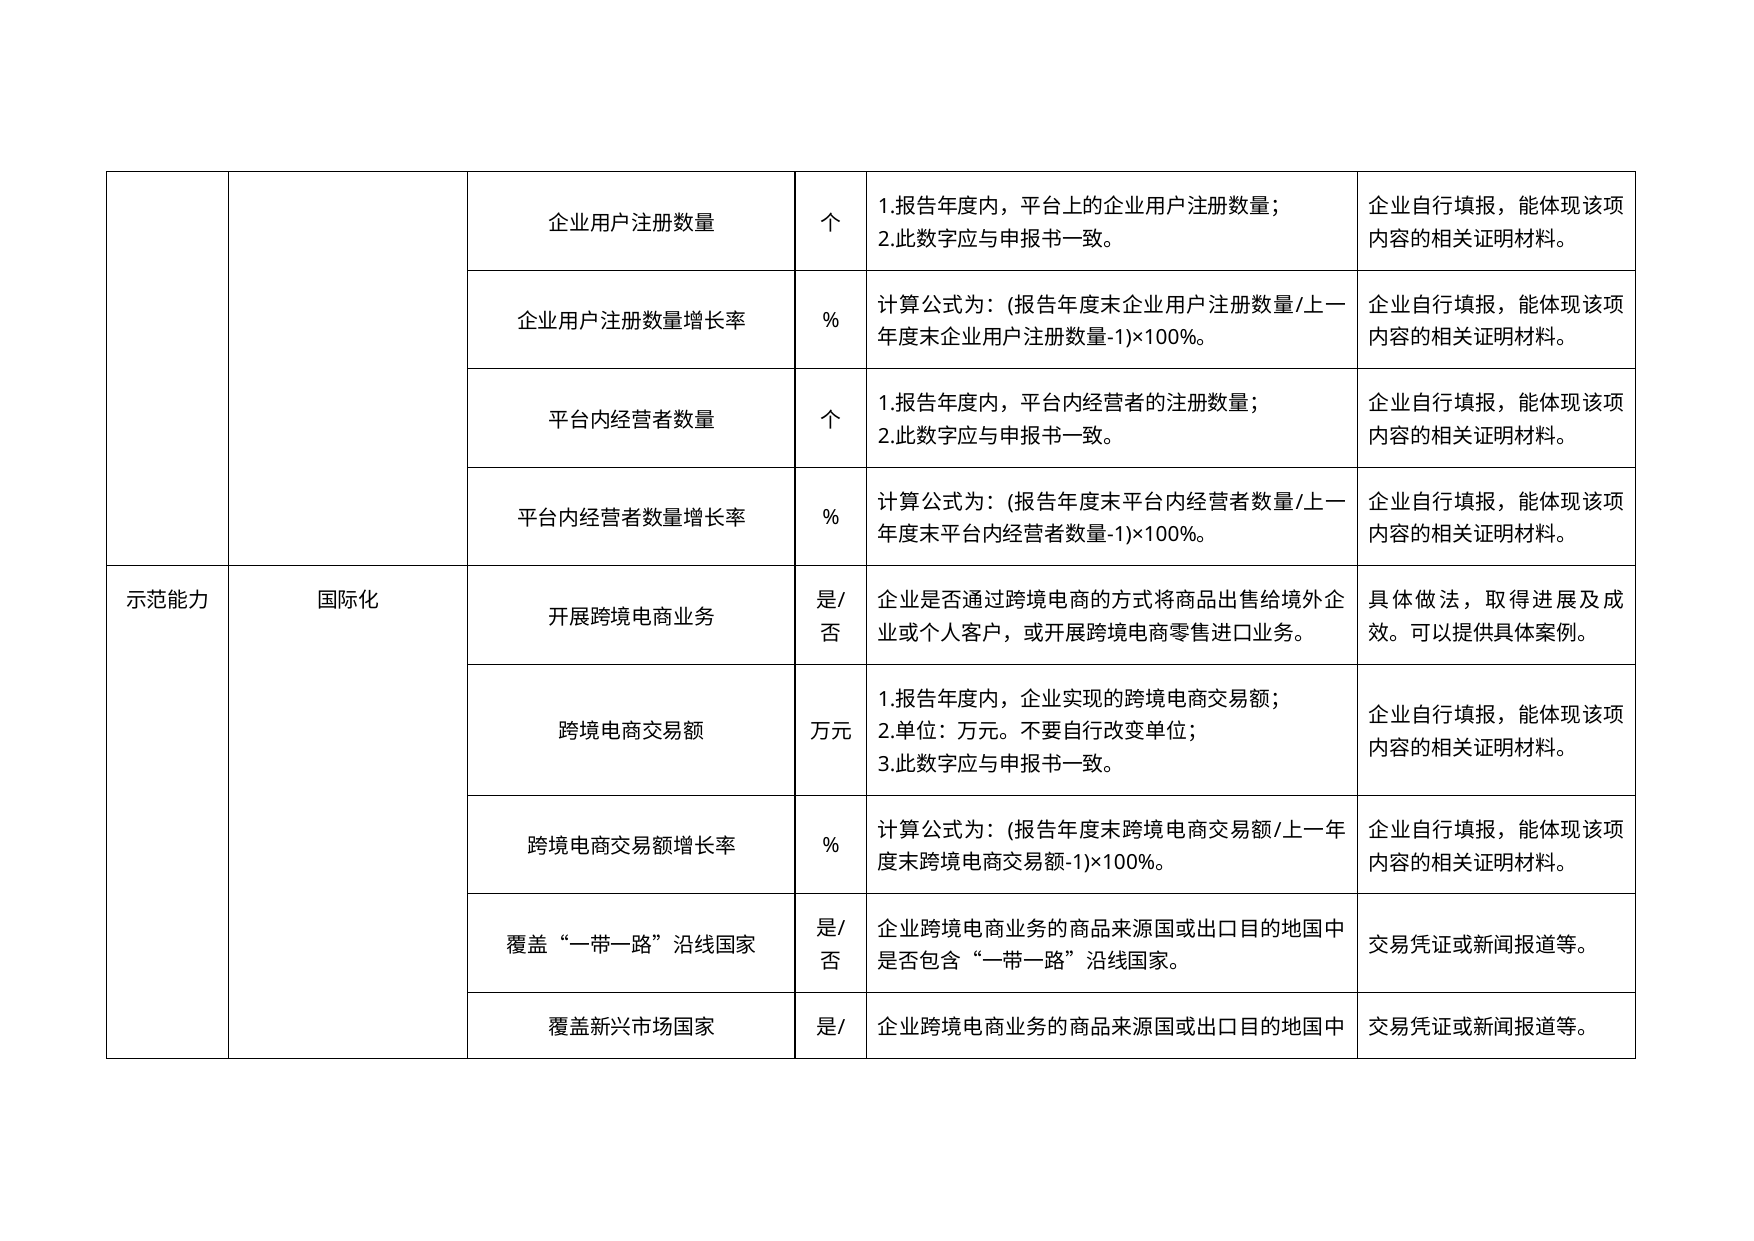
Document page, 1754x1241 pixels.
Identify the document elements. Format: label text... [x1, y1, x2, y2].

table_cell 交易凭证或新闻报道等。 [1358, 993, 1635, 1058]
table_cell 是/否 [796, 566, 866, 664]
table_cell 万元 [796, 665, 866, 795]
table_cell 具体做法，取得进展及成效。可以提供具体案例。 [1358, 566, 1635, 664]
table_cell 交易凭证或新闻报道等。 [1358, 894, 1635, 992]
table_cell 国际化 [229, 566, 467, 1058]
table_cell 企业自行填报，能体现该项内容的相关证明材料。 [1358, 271, 1635, 368]
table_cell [867, 993, 1357, 1058]
table_cell 企业自行填报，能体现该项内容的相关证明材料。 [1358, 468, 1635, 565]
table_cell 计算公式为：(报告年度末跨境电商交易额/上一年度末跨境电商交易额-1)×100%。 [867, 796, 1357, 893]
table_cell 企业自行填报，能体现该项内容的相关证明材料。 [1358, 369, 1635, 467]
table_cell 是/否 [796, 993, 866, 1058]
table_cell % [796, 468, 866, 565]
table_cell % [796, 271, 866, 368]
table_cell 企业用户注册数量 [468, 172, 794, 269]
table_cell % [796, 796, 866, 893]
table_cell 平台内经营者数量 [468, 369, 794, 467]
table_cell 企业是否通过跨境电商的方式将商品出售给境外企业或个人客户，或开展跨境电商零售进口业务。 [867, 566, 1357, 664]
table_cell 1.报告年度内，平台上的企业用户注册数量； 2.此数字应与申报书一致。 [867, 172, 1357, 269]
table_cell 1.报告年度内，企业实现的跨境电商交易额； 2.单位：万元。不要自行改变单位； 3.此数字应与申报书一致。 [867, 665, 1357, 795]
table_cell 跨境电商交易额增长率 [468, 796, 794, 893]
table_cell 覆盖“一带一路”沿线国家 [468, 894, 794, 992]
table_cell 计算公式为：(报告年度末平台内经营者数量/上一年度末平台内经营者数量-1)×100%。 [867, 468, 1357, 565]
table_cell 个 [796, 172, 866, 269]
table_cell 覆盖新兴市场国家 [468, 993, 794, 1058]
table_cell 企业自行填报，能体现该项内容的相关证明材料。 [1358, 665, 1635, 795]
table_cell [1358, 172, 1635, 269]
table_cell 1.报告年度内，平台内经营者的注册数量； 2.此数字应与申报书一致。 [867, 369, 1357, 467]
table_cell 跨境电商交易额 [468, 665, 794, 795]
table_cell 个 [796, 369, 866, 467]
table_cell 开展跨境电商业务 [468, 566, 794, 664]
table_cell 示范能力 [107, 566, 228, 1058]
table_cell 平台内经营者数量增长率 [468, 468, 794, 565]
table_cell 企业用户注册数量增长率 [468, 271, 794, 368]
table_cell 计算公式为：(报告年度末企业用户注册数量/上一年度末企业用户注册数量-1)×100%。 [867, 271, 1357, 368]
table_cell 企业跨境电商业务的商品来源国或出口目的地国中是否包含“一带一路”沿线国家。 [867, 894, 1357, 992]
table_cell 企业自行填报，能体现该项内容的相关证明材料。 [1358, 796, 1635, 893]
table_cell 是/否 [796, 894, 866, 992]
